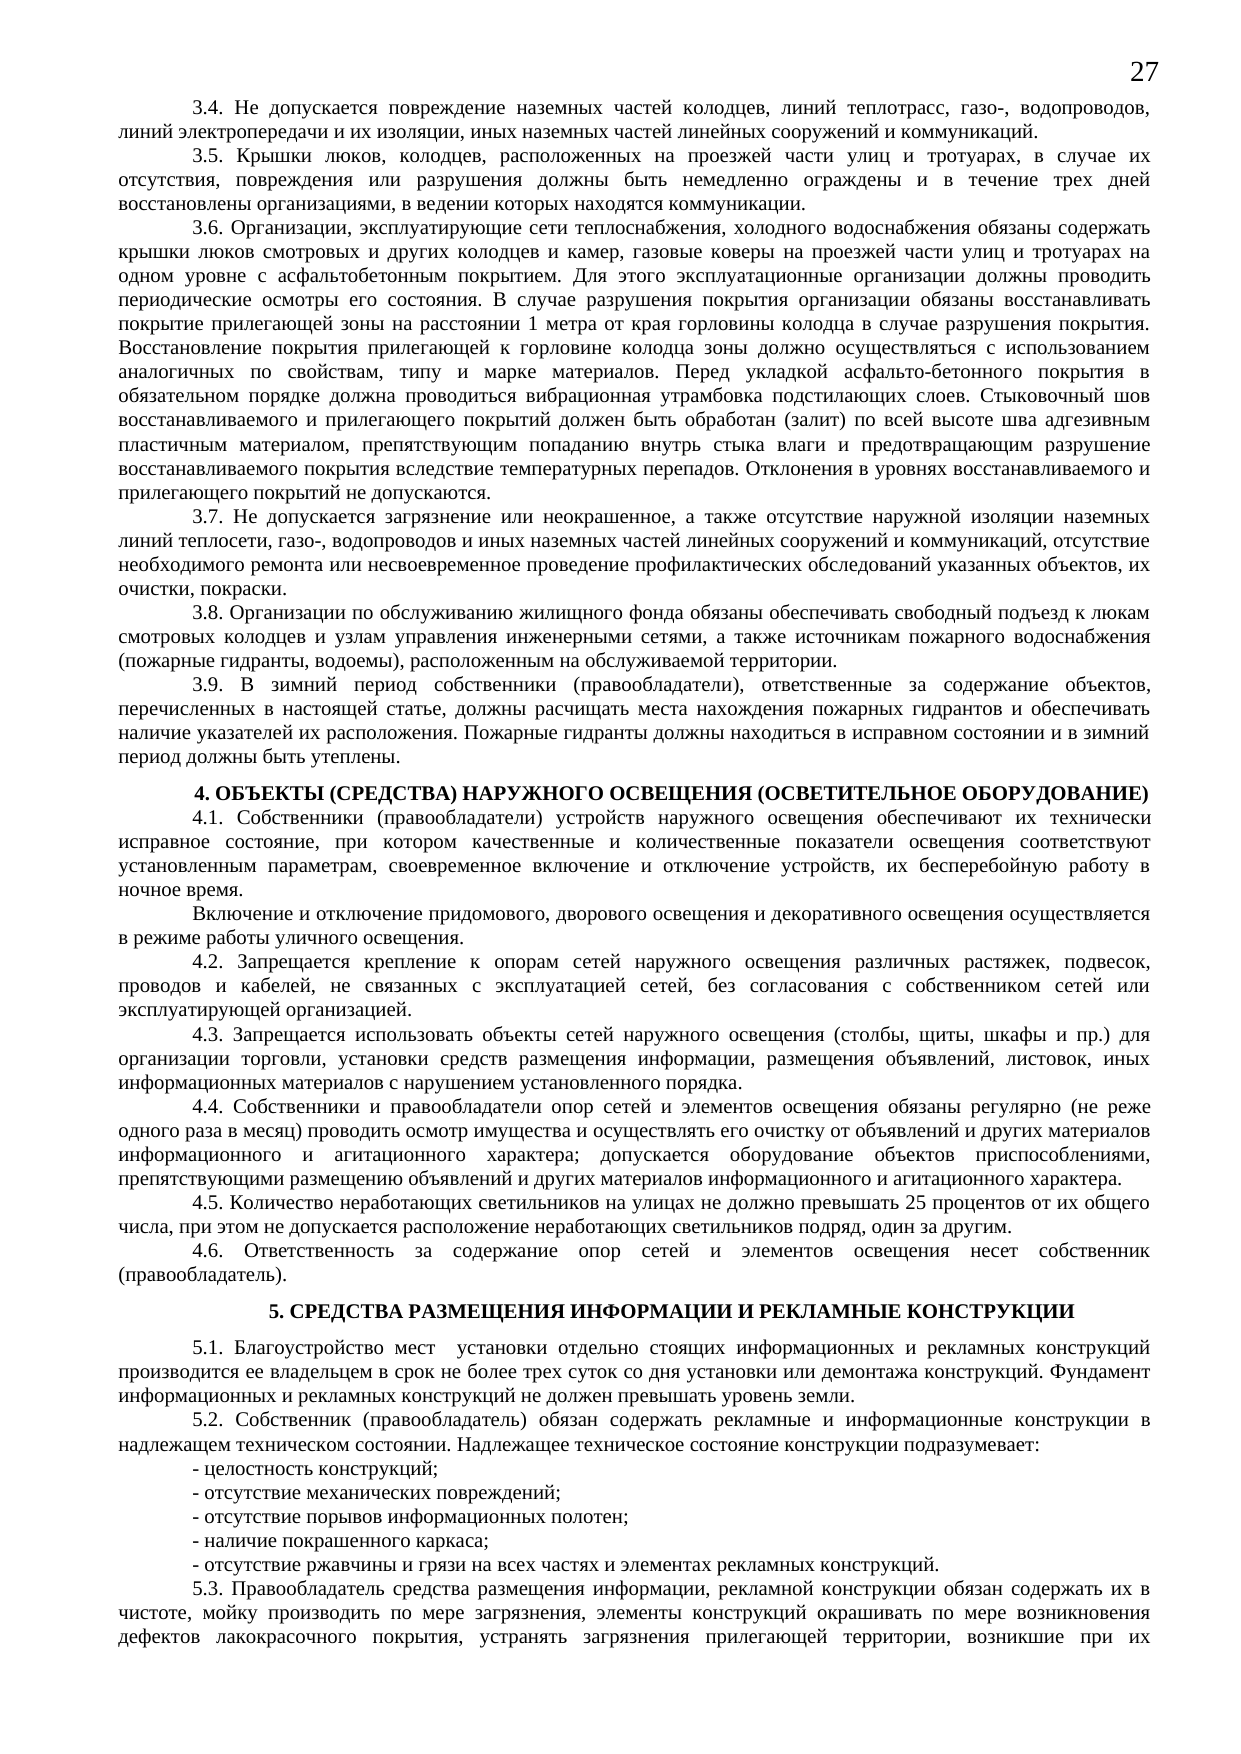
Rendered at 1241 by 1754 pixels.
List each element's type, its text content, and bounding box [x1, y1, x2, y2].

text 3.7. Не допускается загрязнение или неокрашенное, а также отсутствие наружной изоляции наземных линий теплосети, газо-, водопроводов и иных наземных частей линейных сооружений и коммуникаций, отсутствие необходимого ремонта или несвоевременное проведение профилактических обследований указанных объектов, их очистки, покраски. [118, 504, 1152, 600]
text 4.6. Ответственность за содержание опор сетей и элементов освещения несет собственник (правообладатель). [118, 1238, 1152, 1286]
text 4.1. Собственники (правообладатели) устройств наружного освещения обеспечивают их технически исправное состояние, при котором качественные и количественные показатели освещения соответствуют установленным параметрам, своевременное включение и отключение устройств, их бесперебойную работу в ночное время. [118, 805, 1152, 901]
text 4.3. Запрещается использовать объекты сетей наружного освещения (столбы, щиты, шкафы и пр.) для организации торговли, установки средств размещения информации, размещения объявлений, листовок, иных информационных материалов с нарушением установленного порядка. [118, 1021, 1152, 1094]
text 3.5. Крышки люков, колодцев, расположенных на проезжей части улиц и тротуарах, в случае их отсутствия, повреждения или разрушения должны быть немедленно ограждены и в течение трех дней восстановлены организациями, в ведении которых находятся коммуникации. [118, 143, 1152, 215]
text - целостность конструкций; [118, 1456, 1152, 1479]
text 5.1. Благоустройство мест установки отдельно стоящих информационных и рекламных конструкций производится ее владельцем в срок не более трех суток со дня установки или демонтажа конструкций. Фундамент информационных и рекламных конструкций не должен превышать уровень земли. [118, 1335, 1152, 1407]
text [118, 1576, 1152, 1648]
text - отсутствие механических повреждений; [118, 1479, 1152, 1504]
text 4.2. Запрещается крепление к опорам сетей наружного освещения различных растяжек, подвесок, проводов и кабелей, не связанных с эксплуатацией сетей, без согласования с собственником сетей или эксплуатирующей организацией. [118, 949, 1152, 1021]
text 3.8. Организации по обслуживанию жилищного фонда обязаны обеспечивать свободный подъезд к люкам смотровых колодцев и узлам управления инженерными сетями, а также источникам пожарного водоснабжения (пожарные гидранты, водоемы), расположенным на обслуживаемой территории. [118, 600, 1152, 672]
text 3.9. В зимний период собственники (правообладатели), ответственные за содержание объектов, перечисленных в настоящей статье, должны расчищать места нахождения пожарных гидрантов и обеспечивать наличие указателей их расположения. Пожарные гидранты должны находиться в исправном состоянии и в зимний период должны быть утеплены. [118, 672, 1152, 768]
text - наличие покрашенного каркаса; [118, 1528, 1152, 1552]
text 4. ОБЪЕКТЫ (СРЕДСТВА) НАРУЖНОГО ОСВЕЩЕНИЯ (ОСВЕТИТЕЛЬНОЕ ОБОРУДОВАНИЕ) [118, 781, 1152, 805]
text 3.6. Организации, эксплуатирующие сети теплоснабжения, холодного водоснабжения обязаны содержать крышки люков смотровых и других колодцев и камер, газовые коверы на проезжей части улиц и тротуарах на одном уровне с асфальтобетонным покрытием. Для этого эксплуатационные организации должны проводить периодические осмотры его состояния. В случае разрушения покрытия организации обязаны восстанавливать покрытие прилегающей зоны на расстоянии 1 метра от края горловины колодца в случае разрушения покрытия. Восстановление покрытия прилегающей к горловине колодца зоны должно осуществляться с использованием аналогичных по свойствам, типу и марке материалов. Перед укладкой асфальто-бетонного покрытия в обязательном порядке должна проводиться вибрационная утрамбовка подстилающих слоев. Стыковочный шов восстанавливаемого и прилегающего покрытий должен быть обработан (залит) по всей высоте шва адгезивным пластичным материалом, препятствующим попаданию внутрь стыка влаги и предотвращающим разрушение восстанавливаемого покрытия вследствие температурных перепадов. Отклонения в уровнях восстанавливаемого и прилегающего покрытий не допускаются. [118, 215, 1152, 504]
text - отсутствие ржавчины и грязи на всех частях и элементах рекламных конструкций. [118, 1552, 1152, 1576]
text 3.4. Не допускается повреждение наземных частей колодцев, линий теплотрасс, газо-, водопроводов, линий электропередачи и их изоляции, иных наземных частей линейных сооружений и коммуникаций. [118, 94, 1152, 143]
text Включение и отключение придомового, дворового освещения и декоративного освещения осуществляется в режиме работы уличного освещения. [118, 901, 1152, 949]
text 5. СРЕДСТВА РАЗМЕЩЕНИЯ ИНФОРМАЦИИ И РЕКЛАМНЫЕ КОНСТРУКЦИИ [118, 1299, 1152, 1323]
text 4.4. Собственники и правообладатели опор сетей и элементов освещения обязаны регулярно (не реже одного раза в месяц) проводить осмотр имущества и осуществлять его очистку от объявлений и других материалов информационного и агитационного характера; допускается оборудование объектов приспособлениями, препятствующими размещению объявлений и других материалов информационного и агитационного характера. [118, 1094, 1152, 1190]
text - отсутствие порывов информационных полотен; [118, 1504, 1152, 1528]
text 4.5. Количество неработающих светильников на улицах не должно превышать 25 процентов от их общего числа, при этом не допускается расположение неработающих светильников подряд, один за другим. [118, 1190, 1152, 1238]
text 5.2. Собственник (правообладатель) обязан содержать рекламные и информационные конструкции в надлежащем техническом состоянии. Надлежащее техническое состояние конструкции подразумевает: [118, 1407, 1152, 1456]
